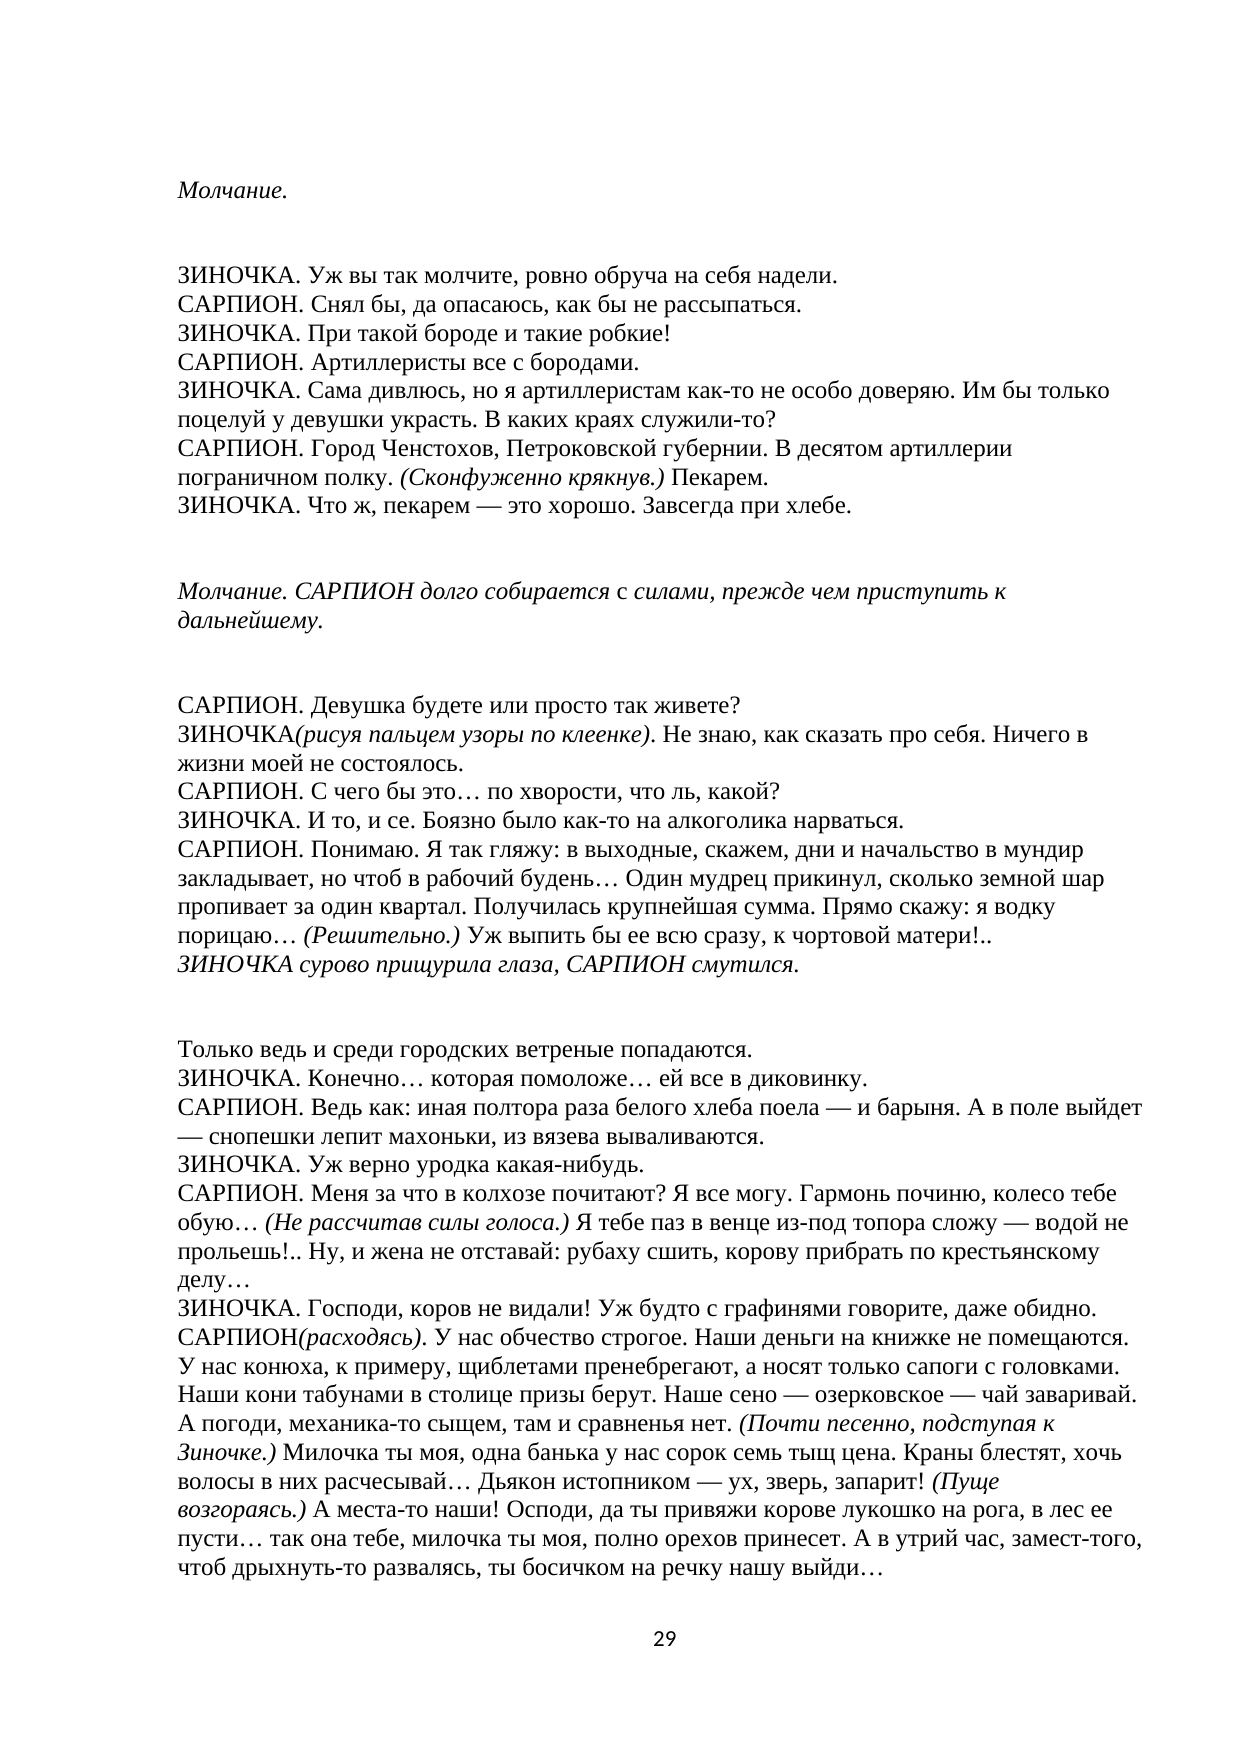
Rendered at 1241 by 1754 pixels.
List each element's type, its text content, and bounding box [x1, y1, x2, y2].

text САРПИОН(расходясь). У нас обчество строгое. Наши деньги на книжке не помещаются. У нас конюха, к примеру, щиблетами пренебрегают, а носят только сапоги с головками. Наши кони табунами в столице призы берут. Наше сено — озерковское — чай заваривай. А погоди, механика-то сыщем, там и сравненья нет. (Почти песенно, подступая к Зиночке.) Милочка ты моя, одна банька у нас сорок семь тыщ цена. Краны блестят, хочь волосы в них расчесывай… Дьякон истопником — ух, зверь, запарит! (Пуще возгораясь.) А места-то наши! Осподи, да ты привяжи корове лукошко на рога, в лес ее пусти… так она тебе, милочка ты моя, полно орехов принесет. А в утрий час, замест-того, чтоб дрыхнуть-то развалясь, ты босичком на речку нашу выйди… [177, 1322, 1152, 1581]
text САРПИОН. Девушка будете или просто так живете? [177, 690, 1152, 719]
text ЗИНОЧКА. Уж вы так молчите, ровно обруча на себя надели. [177, 260, 1152, 289]
text САРПИОН. Ведь как: иная полтора раза белого хлеба поела — и барыня. А в поле выйдет — снопешки лепит махоньки, из вязева вываливаются. [177, 1092, 1152, 1149]
text ЗИНОЧКА. Конечно… которая помоложе… ей все в диковинку. [177, 1063, 1152, 1092]
text ЗИНОЧКА. Что ж, пекарем — это хорошо. Завсегда при хлебе. [177, 490, 1152, 519]
text ЗИНОЧКА. При такой бороде и такие робкие! [177, 318, 1152, 347]
text САРПИОН. Меня за что в колхозе почитают? Я все могу. Гармонь починю, колесо тебе обую… (Не рассчитав силы голоса.) Я тебе паз в венце из-под топора сложу — водой не прольешь!.. Ну, и жена не отставай: рубаху сшить, корову прибрать по крестьянскому делу… [177, 1178, 1152, 1293]
text САРПИОН. Понимаю. Я так гляжу: в выходные, скажем, дни и начальство в мундир закладывает, но чтоб в рабочий будень… Один мудрец прикинул, сколько земной шар пропивает за один квартал. Получилась крупнейшая сумма. Прямо скажу: я водку порицаю… (Решительно.) Уж выпить бы ее всю сразу, к чортовой матери!.. [177, 834, 1152, 949]
text Молчание. [177, 175, 1152, 204]
text САРПИОН. Снял бы, да опасаюсь, как бы не рассыпаться. [177, 289, 1152, 318]
text САРПИОН. Артиллеристы все с бородами. [177, 347, 1152, 375]
text ЗИНОЧКА. И то, и се. Боязно было как-то на алкоголика нарваться. [177, 805, 1152, 834]
text ЗИНОЧКА. Уж верно уродка какая-нибудь. [177, 1149, 1152, 1178]
text ЗИНОЧКА. Сама дивлюсь, но я артиллеристам как-то не особо доверяю. Им бы только поцелуй у девушки украсть. В каких краях служили-то? [177, 375, 1152, 433]
text ЗИНОЧКА(рисуя пальцем узоры по клеенке). Не знаю, как сказать про себя. Ничего в жизни моей не состоялось. [177, 719, 1152, 776]
text САРПИОН. С чего бы это… по хворости, что ль, какой? [177, 776, 1152, 805]
text САРПИОН. Город Ченстохов, Петроковской губернии. В десятом артиллерии пограничном полку. (Сконфуженно крякнув.) Пекарем. [177, 433, 1152, 490]
text Только ведь и среди городских ветреные попадаются. [177, 1034, 1152, 1063]
text Молчание. САРПИОН долго собирается с силами, прежде чем приступить к дальнейшему. [177, 576, 1152, 633]
text ЗИНОЧКА сурово прищурила глаза, САРПИОН смутился. [177, 949, 1152, 978]
text ЗИНОЧКА. Господи, коров не видали! Уж будто с графинями говорите, даже обидно. [177, 1293, 1152, 1322]
